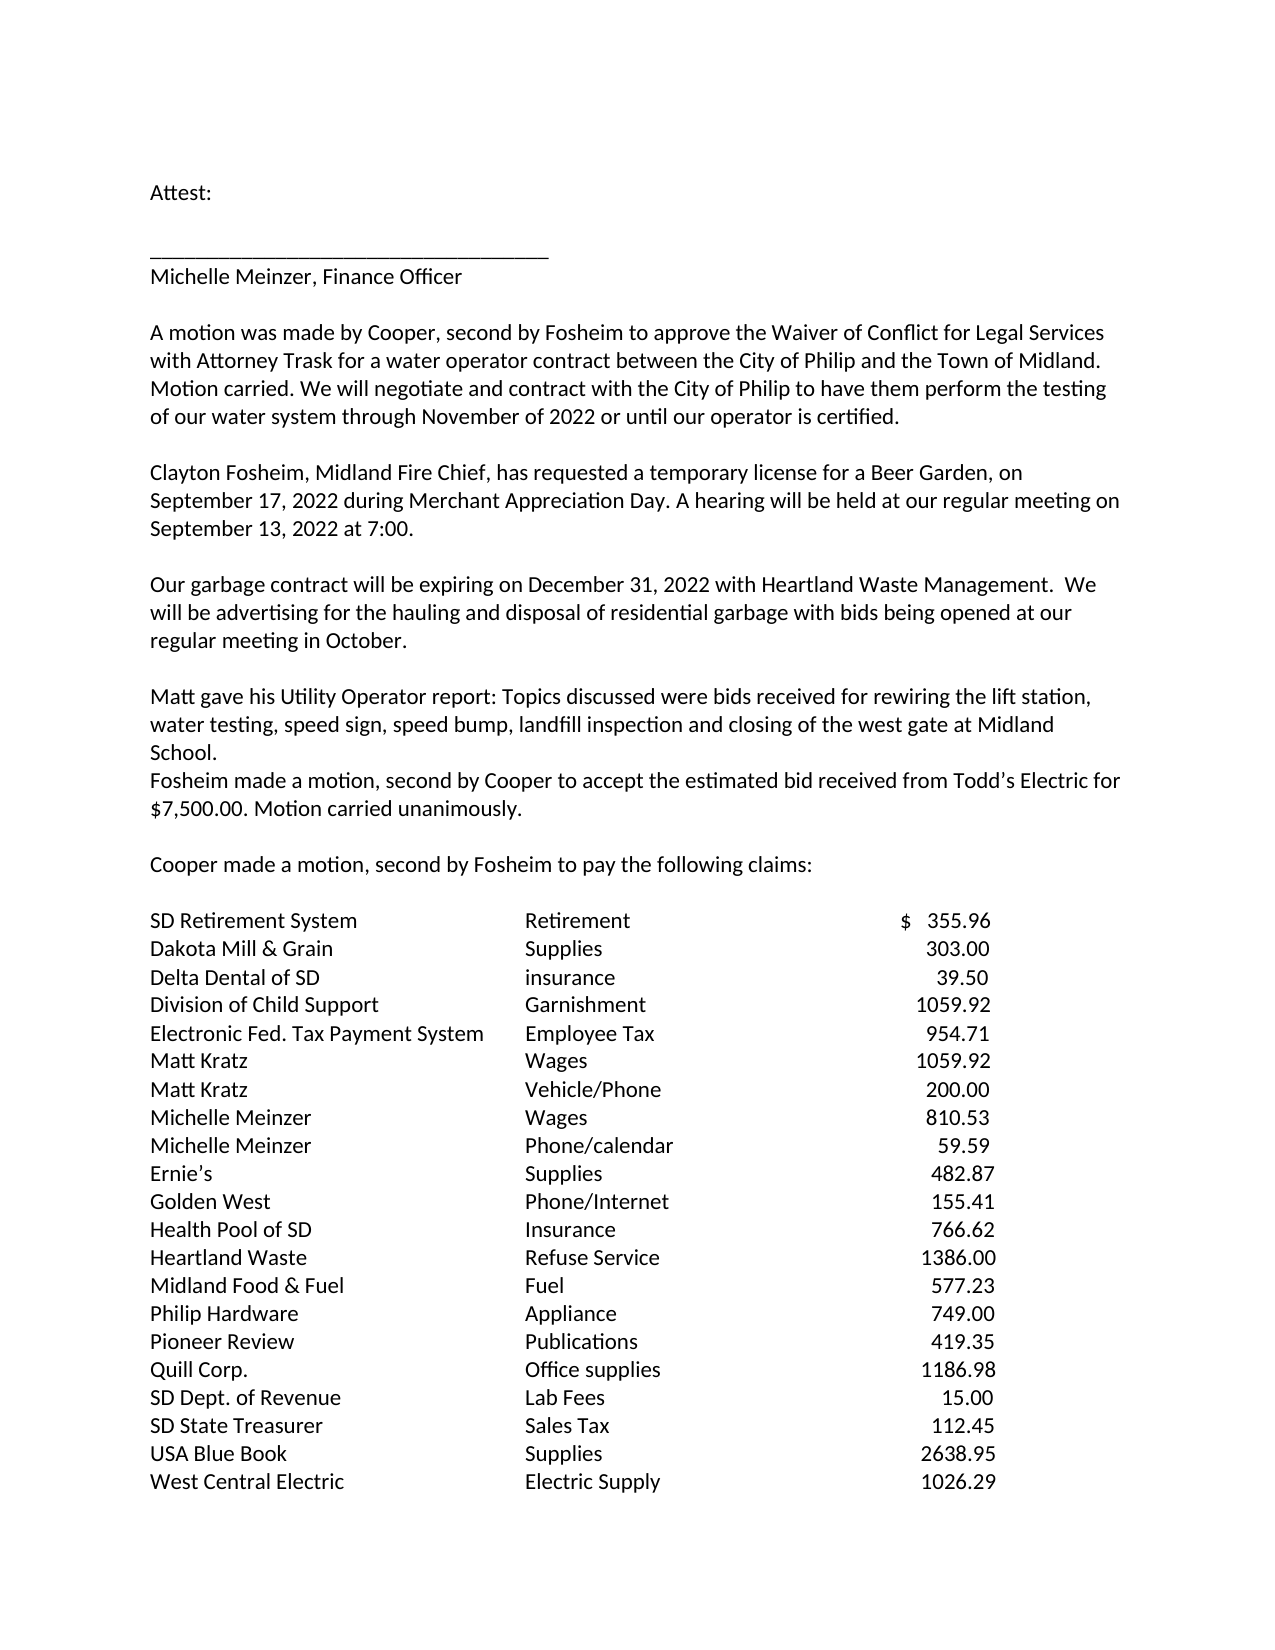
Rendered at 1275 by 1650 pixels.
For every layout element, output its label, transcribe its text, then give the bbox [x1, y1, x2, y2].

text Matt Kratz Wages 1059.92 [150, 1047, 1125, 1075]
text Electronic Fed. Tax Payment System Employee Tax 954.71 [150, 1019, 1125, 1047]
text Heartland Waste Refuse Service 1386.00 [150, 1243, 1125, 1271]
text Fosheim made a motion, second by Cooper to accept the estimated bid received from Todd’s Electric for $7,500.00. Motion carried unanimously. [150, 766, 1125, 822]
text Quill Corp. Office supplies 1186.98 [150, 1355, 1125, 1383]
text SD Dept. of Revenue Lab Fees 15.00 [150, 1383, 1125, 1411]
text Our garbage contract will be expiring on December 31, 2022 with Heartland Waste Management. We will be advertising for the hauling and disposal of residential garbage with bids being opened at our regular meeting in October. [150, 570, 1125, 654]
text Delta Dental of SD insurance 39.50 [150, 963, 1125, 991]
text Michelle Meinzer Phone/calendar 59.59 [150, 1131, 1125, 1159]
text USA Blue Book Supplies 2638.95 [150, 1439, 1125, 1467]
text SD State Treasurer Sales Tax 112.45 [150, 1411, 1125, 1439]
text Michelle Meinzer, Finance Officer [150, 262, 1125, 290]
text Dakota Mill & Grain Supplies 303.00 [150, 934, 1125, 963]
text SD Retirement System Retirement $ 355.96 [150, 907, 1125, 934]
text Golden West Phone/Internet 155.41 [150, 1187, 1125, 1215]
text Philip Hardware Appliance 749.00 [150, 1299, 1125, 1327]
text Division of Child Support Garnishment 1059.92 [150, 991, 1125, 1019]
text Matt gave his Utility Operator report: Topics discussed were bids received for rewiring the lift station, water testing, speed sign, speed bump, landfill inspection and closing of the west gate at Midland School. [150, 682, 1125, 766]
text West Central Electric Electric Supply 1026.29 [150, 1467, 1125, 1495]
text Matt Kratz Vehicle/Phone 200.00 [150, 1075, 1125, 1103]
text Health Pool of SD Insurance 766.62 [150, 1215, 1125, 1243]
text Attest: [150, 178, 1125, 206]
text Midland Food & Fuel Fuel 577.23 [150, 1271, 1125, 1299]
text ___________________________________ [150, 234, 1125, 262]
text Clayton Fosheim, Midland Fire Chief, has requested a temporary license for a Beer Garden, on September 17, 2022 during Merchant Appreciation Day. A hearing will be held at our regular meeting on September 13, 2022 at 7:00. [150, 458, 1125, 542]
text Ernie’s Supplies 482.87 [150, 1159, 1125, 1187]
text Pioneer Review Publications 419.35 [150, 1327, 1125, 1355]
text Cooper made a motion, second by Fosheim to pay the following claims: [150, 851, 1125, 878]
text Michelle Meinzer Wages 810.53 [150, 1103, 1125, 1131]
text A motion was made by Cooper, second by Fosheim to approve the Waiver of Conflict for Legal Services with Attorney Trask for a water operator contract between the City of Philip and the Town of Midland. Motion carried. We will negotiate and contract with the City of Philip to have them perform the testing of our water system through November of 2022 or until our operator is certified. [150, 318, 1125, 430]
